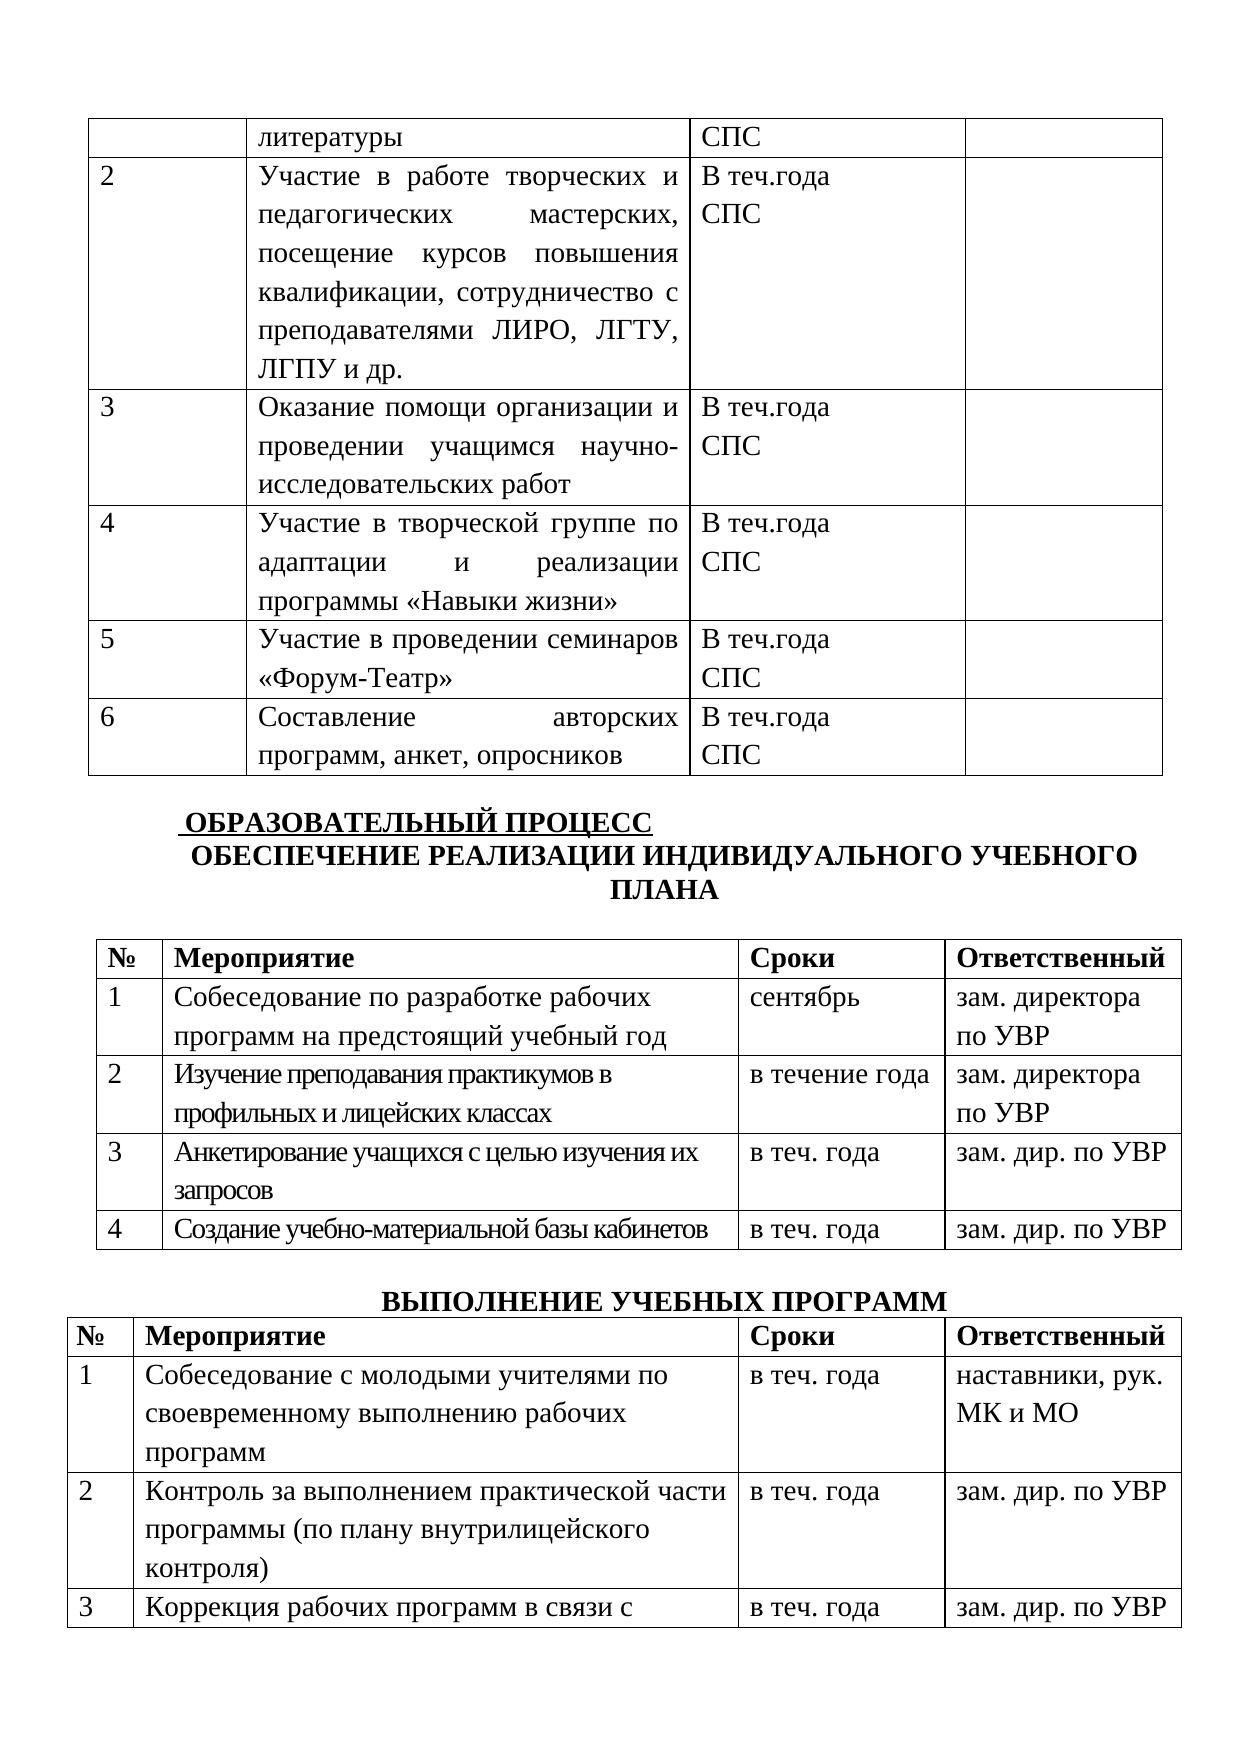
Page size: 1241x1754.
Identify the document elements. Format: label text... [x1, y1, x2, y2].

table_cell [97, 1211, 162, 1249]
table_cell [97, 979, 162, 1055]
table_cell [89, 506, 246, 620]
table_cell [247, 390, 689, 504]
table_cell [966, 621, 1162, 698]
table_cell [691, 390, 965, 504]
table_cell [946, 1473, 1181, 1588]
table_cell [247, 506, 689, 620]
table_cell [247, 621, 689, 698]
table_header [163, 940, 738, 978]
text обеспечение реализации индивидуального учебного плана [177, 838, 1152, 906]
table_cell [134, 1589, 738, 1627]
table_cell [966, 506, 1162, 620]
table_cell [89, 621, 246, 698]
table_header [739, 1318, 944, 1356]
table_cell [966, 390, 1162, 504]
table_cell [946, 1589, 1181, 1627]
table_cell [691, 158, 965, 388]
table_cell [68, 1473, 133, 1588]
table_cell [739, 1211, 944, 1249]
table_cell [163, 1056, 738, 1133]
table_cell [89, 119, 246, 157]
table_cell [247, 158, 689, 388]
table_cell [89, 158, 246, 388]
text выполнение учебных программ [177, 1284, 1152, 1317]
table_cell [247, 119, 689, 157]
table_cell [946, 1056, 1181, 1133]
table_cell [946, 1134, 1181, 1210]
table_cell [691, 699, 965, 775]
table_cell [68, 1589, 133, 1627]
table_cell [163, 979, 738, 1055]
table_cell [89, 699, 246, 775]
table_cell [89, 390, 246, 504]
text ОБРАЗОВАТЕЛЬНЫЙ ПРОЦЕСС [177, 805, 1152, 838]
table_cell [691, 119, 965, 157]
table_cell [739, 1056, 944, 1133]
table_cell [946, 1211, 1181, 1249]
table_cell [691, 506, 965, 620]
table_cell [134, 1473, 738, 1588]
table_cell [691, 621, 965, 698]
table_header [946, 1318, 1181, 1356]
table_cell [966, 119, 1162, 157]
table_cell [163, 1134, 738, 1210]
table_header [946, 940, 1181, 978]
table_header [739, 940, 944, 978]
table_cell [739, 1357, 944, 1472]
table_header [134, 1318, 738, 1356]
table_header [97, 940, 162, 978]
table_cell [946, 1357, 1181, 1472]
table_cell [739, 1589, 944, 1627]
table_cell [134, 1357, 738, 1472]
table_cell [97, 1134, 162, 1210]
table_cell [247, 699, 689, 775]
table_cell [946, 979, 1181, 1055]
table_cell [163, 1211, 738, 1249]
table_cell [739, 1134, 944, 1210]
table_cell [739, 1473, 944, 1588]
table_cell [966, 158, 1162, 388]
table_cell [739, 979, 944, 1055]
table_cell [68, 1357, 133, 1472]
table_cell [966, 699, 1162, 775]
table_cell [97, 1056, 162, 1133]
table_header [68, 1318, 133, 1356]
